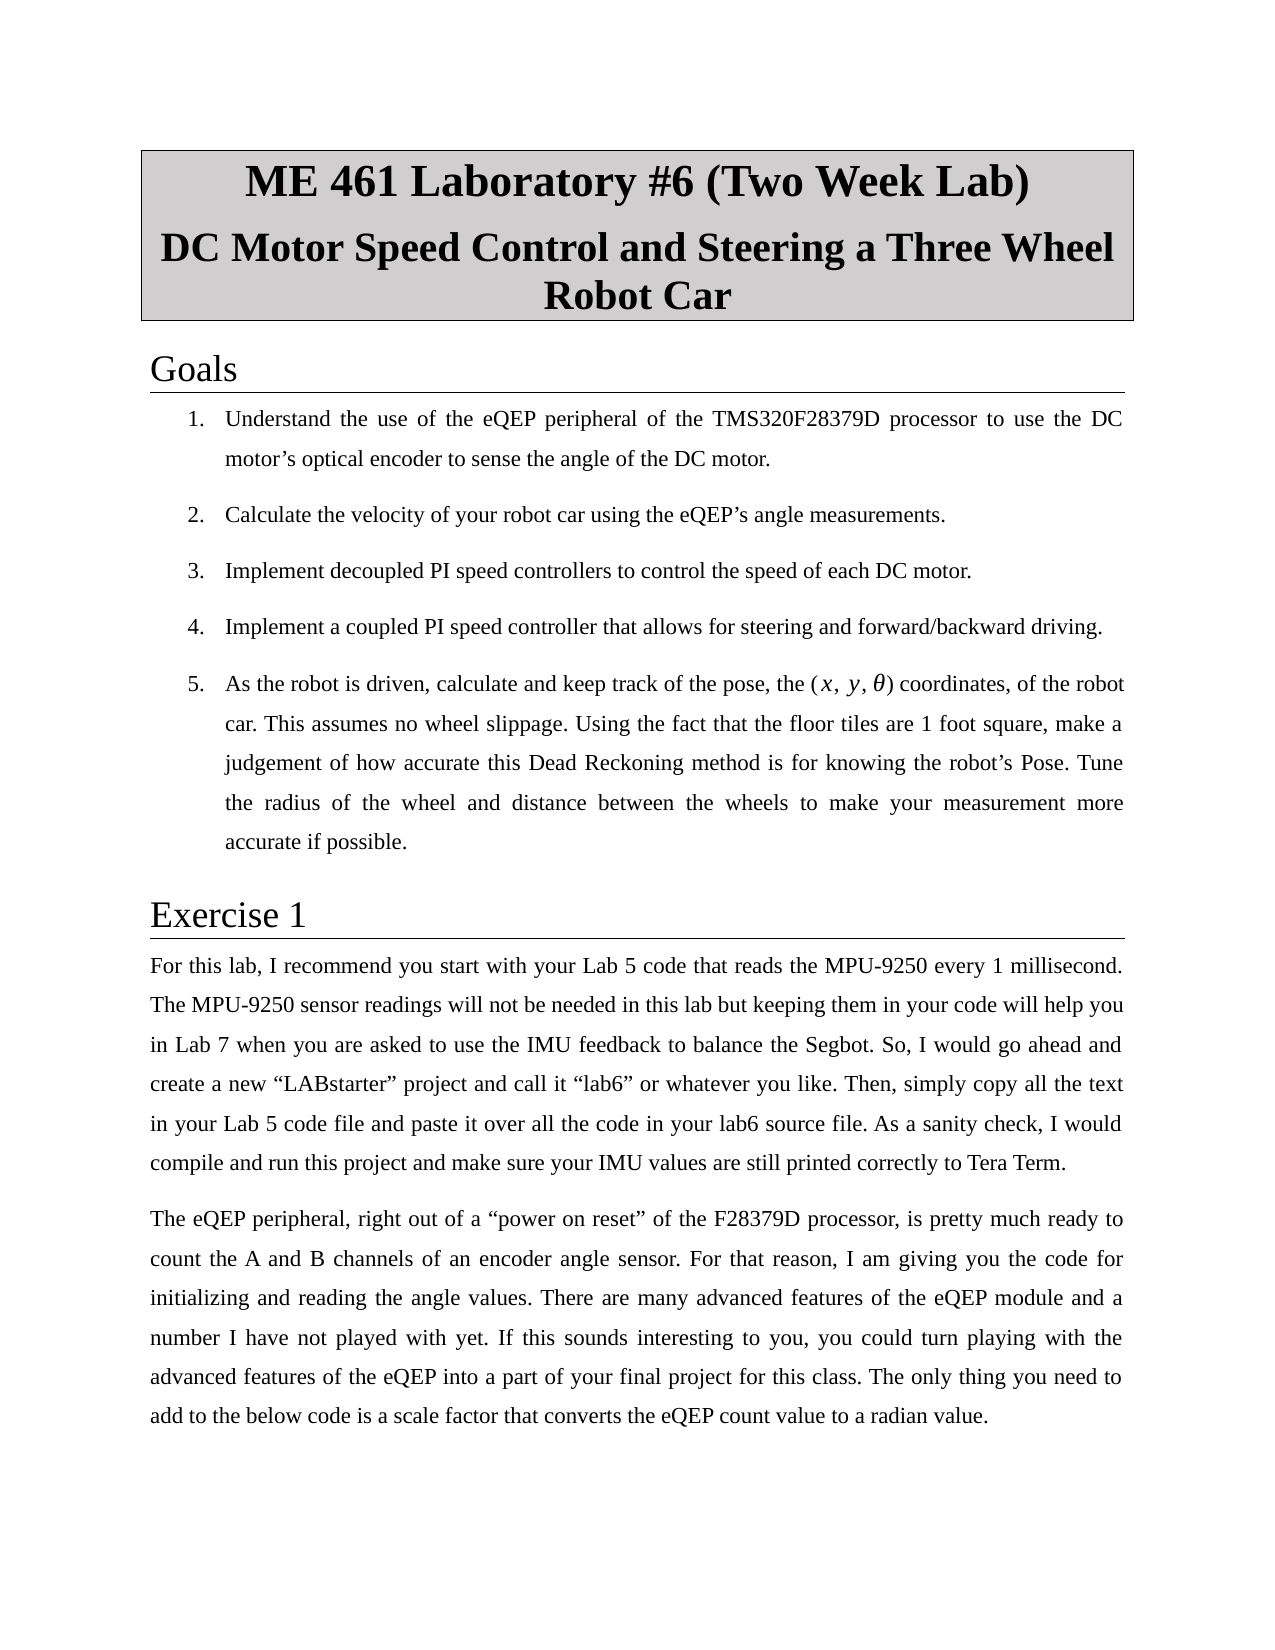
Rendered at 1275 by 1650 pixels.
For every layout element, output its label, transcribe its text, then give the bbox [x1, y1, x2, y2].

title ME 461 Laboratory #6 (Two Week Lab) [142, 151, 1133, 206]
list Understand the use of the eQEP peripheral of the TMS320F28379D processor to use the DC motor’s optical encoder to sense the angle of the DC motor. [187, 405, 1125, 471]
subtitle Goals [150, 346, 1125, 392]
list Calculate the velocity of your robot car using the eQEP’s angle measurements. [187, 501, 1125, 527]
title DC Motor Speed Control and Steering a Three Wheel Robot Car [142, 219, 1133, 320]
list Implement a coupled PI speed controller that allows for steering and forward/backward driving. [187, 613, 1125, 639]
list As the robot is driven, calculate and keep track of the pose, the (, , ) coordinates, of the robot car. This assumes no wheel slippage. Using the fact that the floor tiles are 1 foot square, make a judgement of how accurate this Dead Reckoning method is for knowing the robot’s Pose. Tune the radius of the wheel and distance between the wheels to make your measurement more accurate if possible. [187, 669, 1125, 855]
list Implement decoupled PI speed controllers to control the speed of each DC motor. [187, 557, 1125, 583]
subtitle Exercise 1 [150, 893, 1125, 938]
text For this lab, I recommend you start with your Lab 5 code that reads the MPU-9250 every 1 millisecond. The MPU-9250 sensor readings will not be needed in this lab but keeping them in your code will help you in Lab 7 when you are asked to use the IMU feedback to balance the Segbot. So, I would go ahead and create a new “LABstarter” project and call it “lab6” or whatever you like. Then, simply copy all the text in your Lab 5 code file and paste it over all the code in your lab6 source file. As a sanity check, I would compile and run this project and make sure your IMU values are still printed correctly to Tera Term. [150, 952, 1125, 1175]
text The eQEP peripheral, right out of a “power on reset” of the F28379D processor, is pretty much ready to count the A and B channels of an encoder angle sensor. For that reason, I am giving you the code for initializing and reading the angle values. There are many advanced features of the eQEP module and a number I have not played with yet. If this sounds interesting to you, you could turn playing with the advanced features of the eQEP into a part of your final project for this class. The only thing you need to add to the below code is a scale factor that converts the eQEP count value to a radian value. [150, 1205, 1125, 1429]
